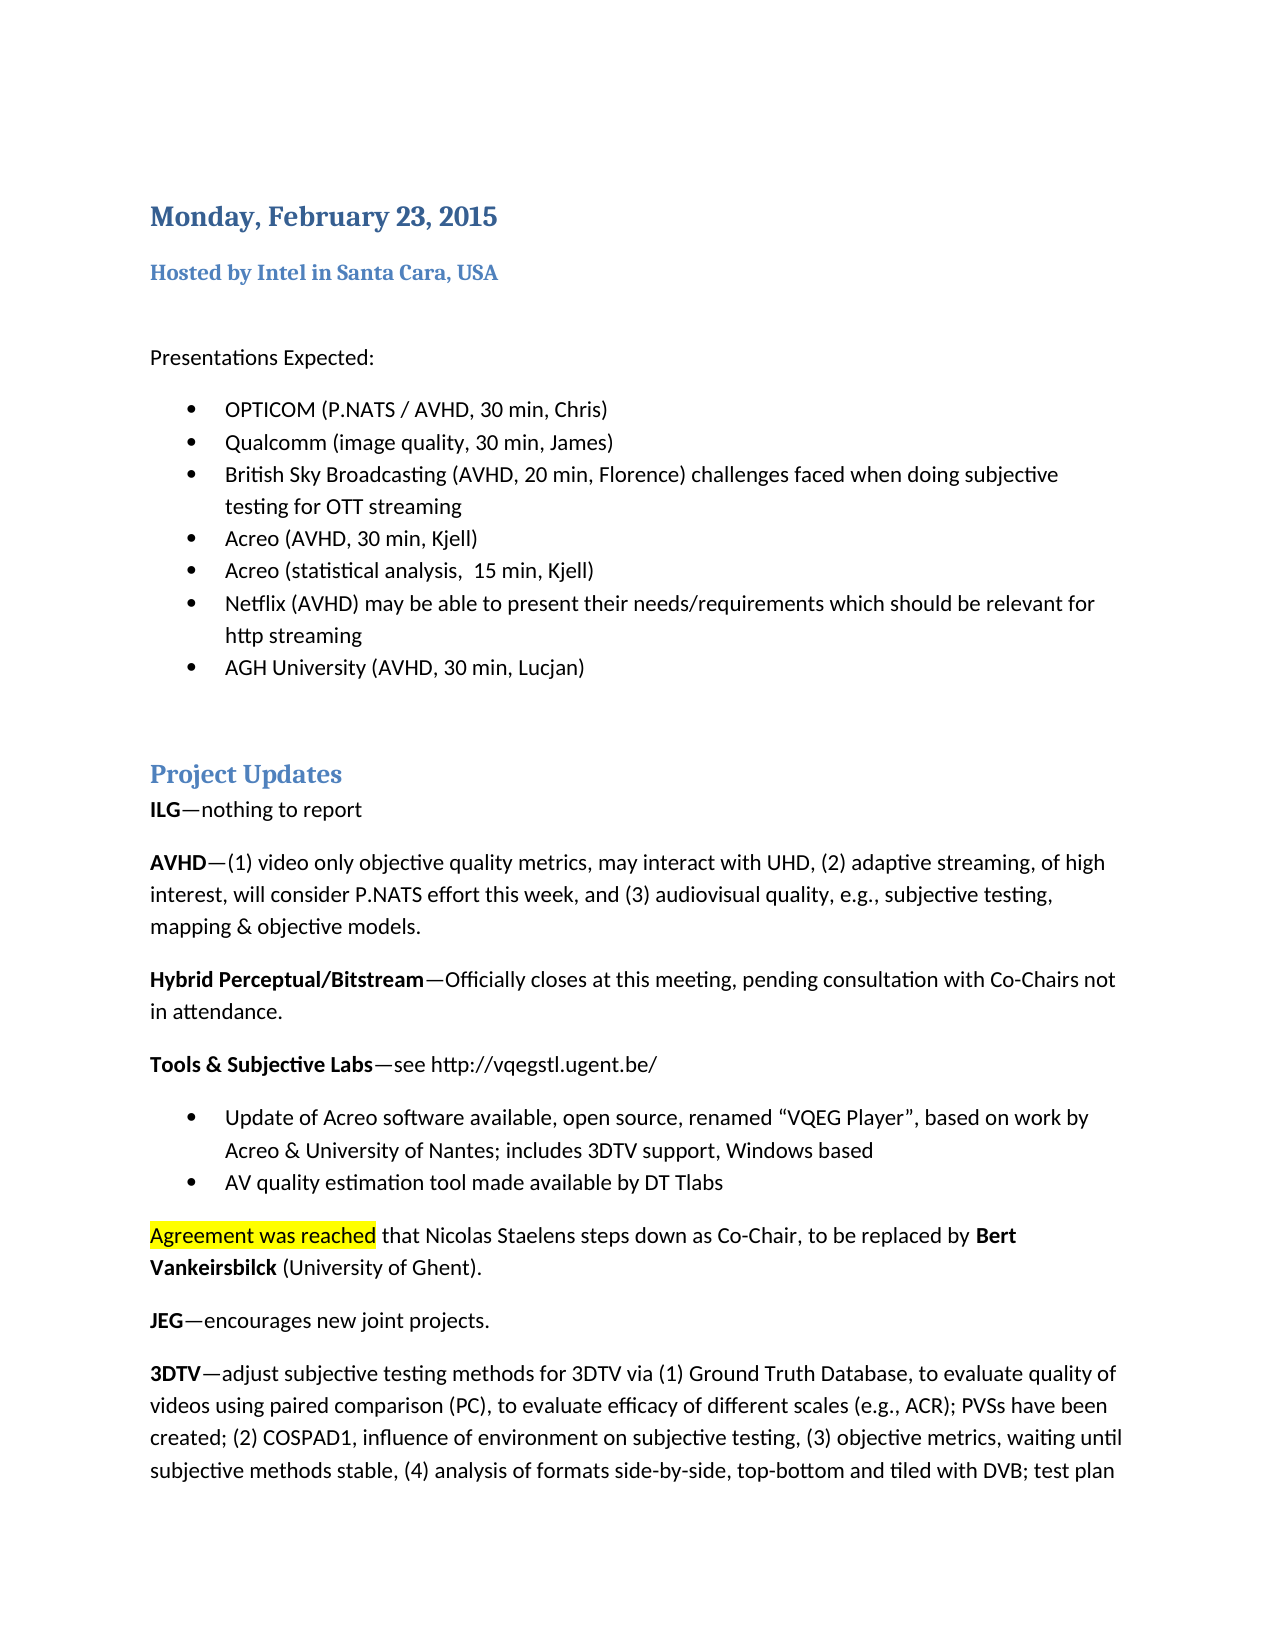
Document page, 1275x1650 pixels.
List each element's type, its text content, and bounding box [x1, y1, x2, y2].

text Hybrid Perceptual/Bitstream—Officially closes at this meeting, pending consultation with Co-Chairs not in attendance. [150, 965, 1125, 1026]
list Update of Acreo software available, open source, renamed “VQEG Player”, based on work by Acreo & University of Nantes; includes 3DTV support, Windows based [187, 1103, 1125, 1164]
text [150, 1359, 1125, 1484]
list Acreo (AVHD, 30 min, Kjell) [187, 524, 1125, 552]
list Acreo (statistical analysis, 15 min, Kjell) [187, 557, 1125, 584]
list AV quality estimation tool made available by DT Tlabs [187, 1168, 1125, 1196]
text AVHD—(1) video only objective quality metrics, may interact with UHD, (2) adaptive streaming, of high interest, will consider P.NATS effort this week, and (3) audiovisual quality, e.g., subjective testing, mapping & objective models. [150, 848, 1125, 940]
text JEG—encourages new joint projects. [150, 1306, 1125, 1334]
list Qualcomm (image quality, 30 min, James) [187, 428, 1125, 456]
list British Sky Broadcasting (AVHD, 20 min, Florence) challenges faced when doing subjective testing for OTT streaming [187, 460, 1125, 520]
list OPTICOM (P.NATS / AVHD, 30 min, Chris) [187, 396, 1125, 424]
subtitle Project Updates [150, 759, 1125, 790]
subtitle Hosted by Intel in Santa Cara, USA [150, 259, 1125, 286]
text Agreement was reached that Nicolas Staelens steps down as Co-Chair, to be replaced by Bert Vankeirsbilck (University of Ghent). [150, 1221, 1125, 1281]
list AGH University (AVHD, 30 min, Lucjan) [187, 653, 1125, 681]
text ILG—nothing to report [150, 795, 1125, 823]
subtitle Monday, February 23, 2015 [150, 200, 1125, 233]
text Tools & Subjective Labs—see http://vqegstl.ugent.be/ [150, 1051, 1125, 1078]
list Netflix (AVHD) may be able to present their needs/requirements which should be relevant for http streaming [187, 589, 1125, 649]
text Presentations Expected: [150, 343, 1125, 371]
